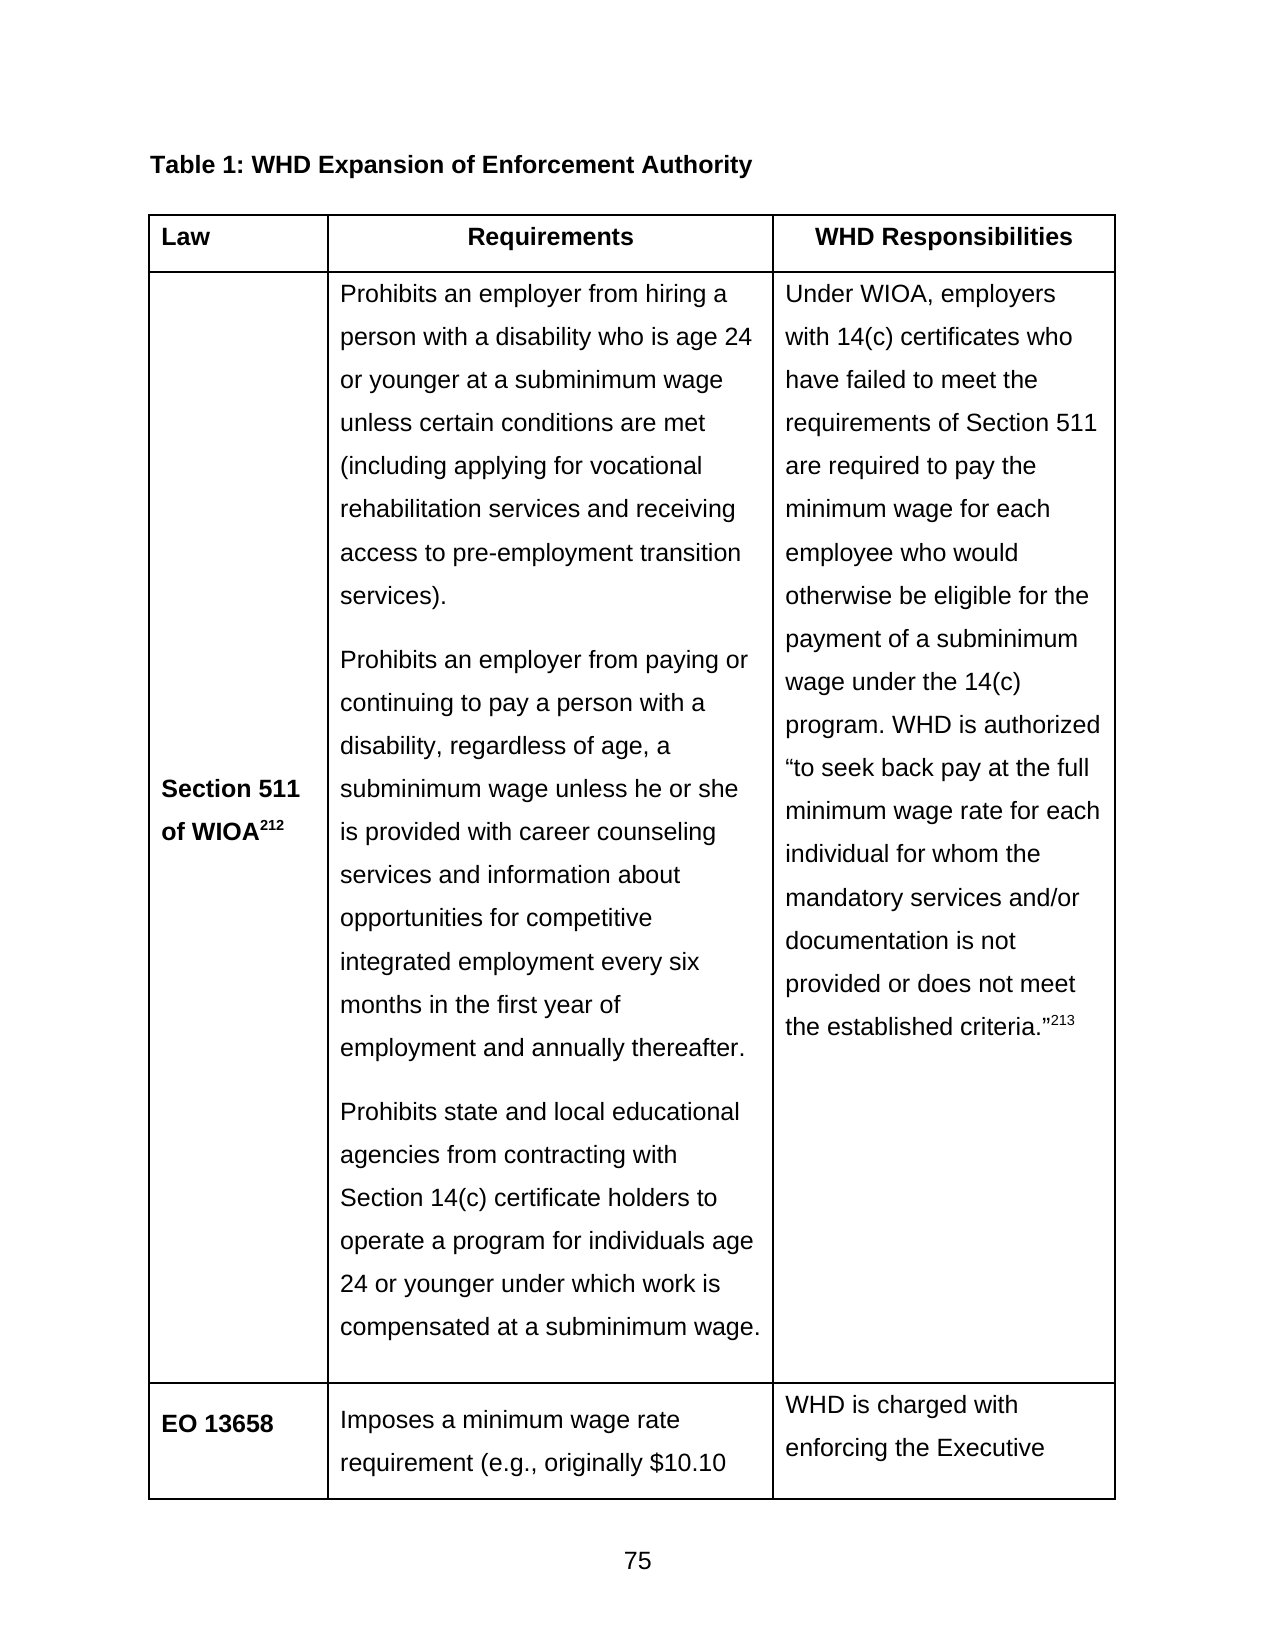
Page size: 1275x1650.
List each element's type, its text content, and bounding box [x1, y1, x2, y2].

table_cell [329, 1384, 772, 1498]
table_cell EO 13658 [150, 1384, 327, 1498]
table_header Requirements [329, 216, 772, 271]
table_cell Section 511 of WIOA [150, 273, 327, 1382]
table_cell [774, 1384, 1114, 1498]
table_cell Prohibits an employer from hiring a person with a disability who is age 24 or younger at a subminimum wage unless certain conditions are met (including applying for vocational rehabilitation services and receiving access to pre-employment transition services). Prohibits an employer from paying or continuing to pay a person with a disability, regardless of age, a subminimum wage unless he or she is provided with career counseling services and information about opportunities for competitive integrated employment every six months in the first year of employment and annually thereafter. Prohibits state and local educational agencies from contracting with Section 14(c) certificate holders to operate a program for individuals age 24 or younger under which work is compensated at a subminimum wage. [329, 273, 772, 1382]
text Table 1: WHD Expansion of Enforcement Authority [150, 150, 1125, 179]
table_header WHD Responsibilities [774, 216, 1114, 271]
table_header Law [150, 216, 327, 271]
table_cell Under WIOA, employers with 14(c) certificates who have failed to meet the requirements of Section 511 are required to pay the minimum wage for each employee who would otherwise be eligible for the payment of a subminimum wage under the 14(c) program. WHD is authorized “to seek back pay at the full minimum wage rate for each individual for whom the mandatory services and/or documentation is not provided or does not meet the established criteria.” [774, 273, 1114, 1382]
